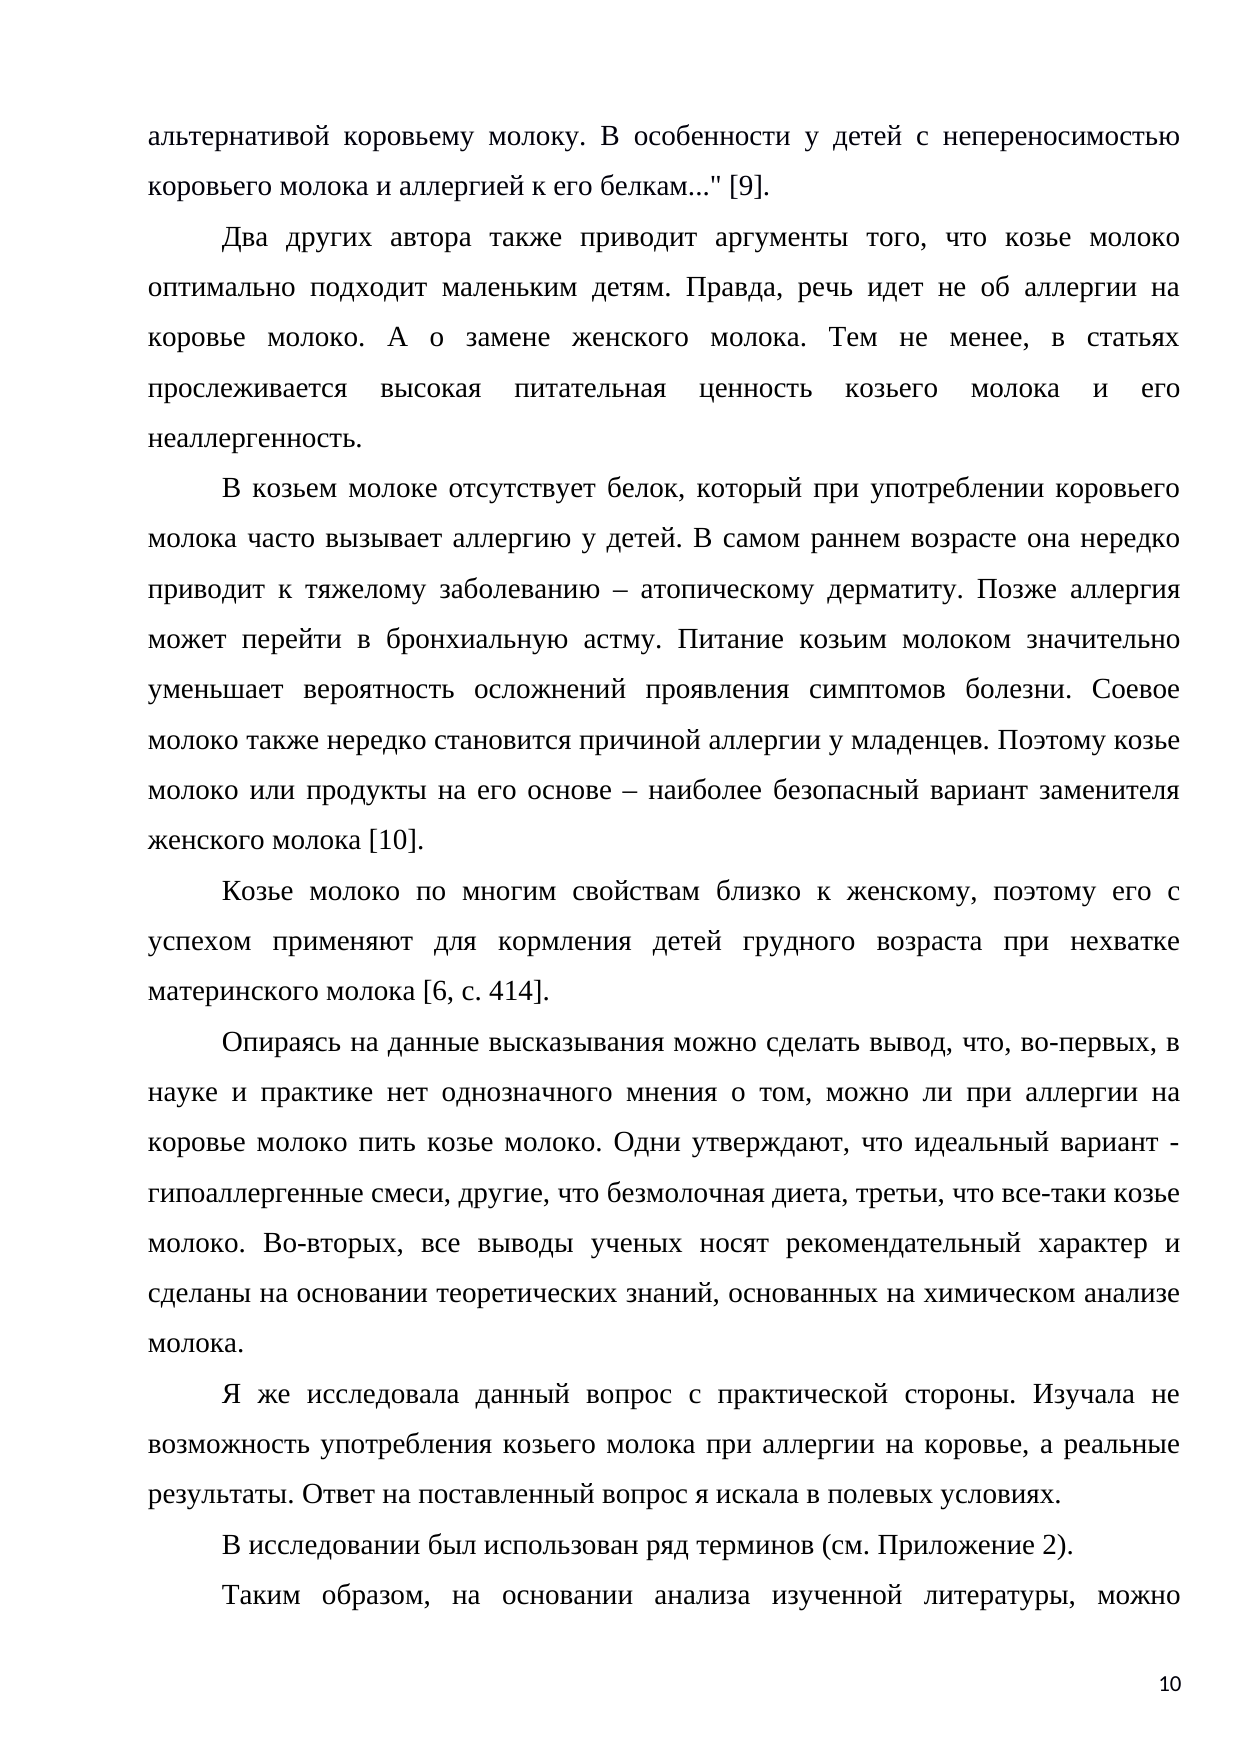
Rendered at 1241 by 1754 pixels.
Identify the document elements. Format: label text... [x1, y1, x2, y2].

text Я же исследовала данный вопрос с практической стороны. Изучала не возможность употребления козьего молока при аллергии на коровье, а реальные результаты. Ответ на поставленный вопрос я искала в полевых условиях. [148, 1376, 1181, 1510]
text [148, 118, 1181, 202]
text Козье молоко по многим свойствам близко к женскому, поэтому его с успехом применяют для кормления детей грудного возраста при нехватке материнского молока [6, c. 414]. [148, 873, 1181, 1007]
text Опираясь на данные высказывания можно сделать вывод, что, во-первых, в науке и практике нет однозначного мнения о том, можно ли при аллергии на коровье молоко пить козье молоко. Одни утверждают, что идеальный вариант - гипоаллергенные смеси, другие, что безмолочная диета, третьи, что все-таки козье молоко. Во-вторых, все выводы ученых носят рекомендательный характер и сделаны на основании теоретических знаний, основанных на химическом анализе молока. [148, 1024, 1181, 1359]
text Два других автора также приводит аргументы того, что козье молоко оптимально подходит маленьким детям. Правда, речь идет не об аллергии на коровье молоко. А о замене женского молока. Тем не менее, в статьях прослеживается высокая питательная ценность козьего молока и его неаллергенность. [148, 219, 1181, 453]
text В козьем молоке отсутствует белок, который при употреблении коровьего молока часто вызывает аллергию у детей. В самом раннем возрасте она нередко приводит к тяжелому заболеванию – атопическому дерматиту. Позже аллергия может перейти в бронхиальную астму. Питание козьим молоком значительно уменьшает вероятность осложнений проявления симптомов болезни. Соевое молоко также нередко становится причиной аллергии у младенцев. Поэтому козье молоко или продукты на его основе – наиболее безопасный вариант заменителя женского молока [10]. [148, 470, 1181, 856]
text В исследовании был использован ряд терминов (см. Приложение 2). [148, 1527, 1181, 1560]
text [148, 1577, 1181, 1611]
